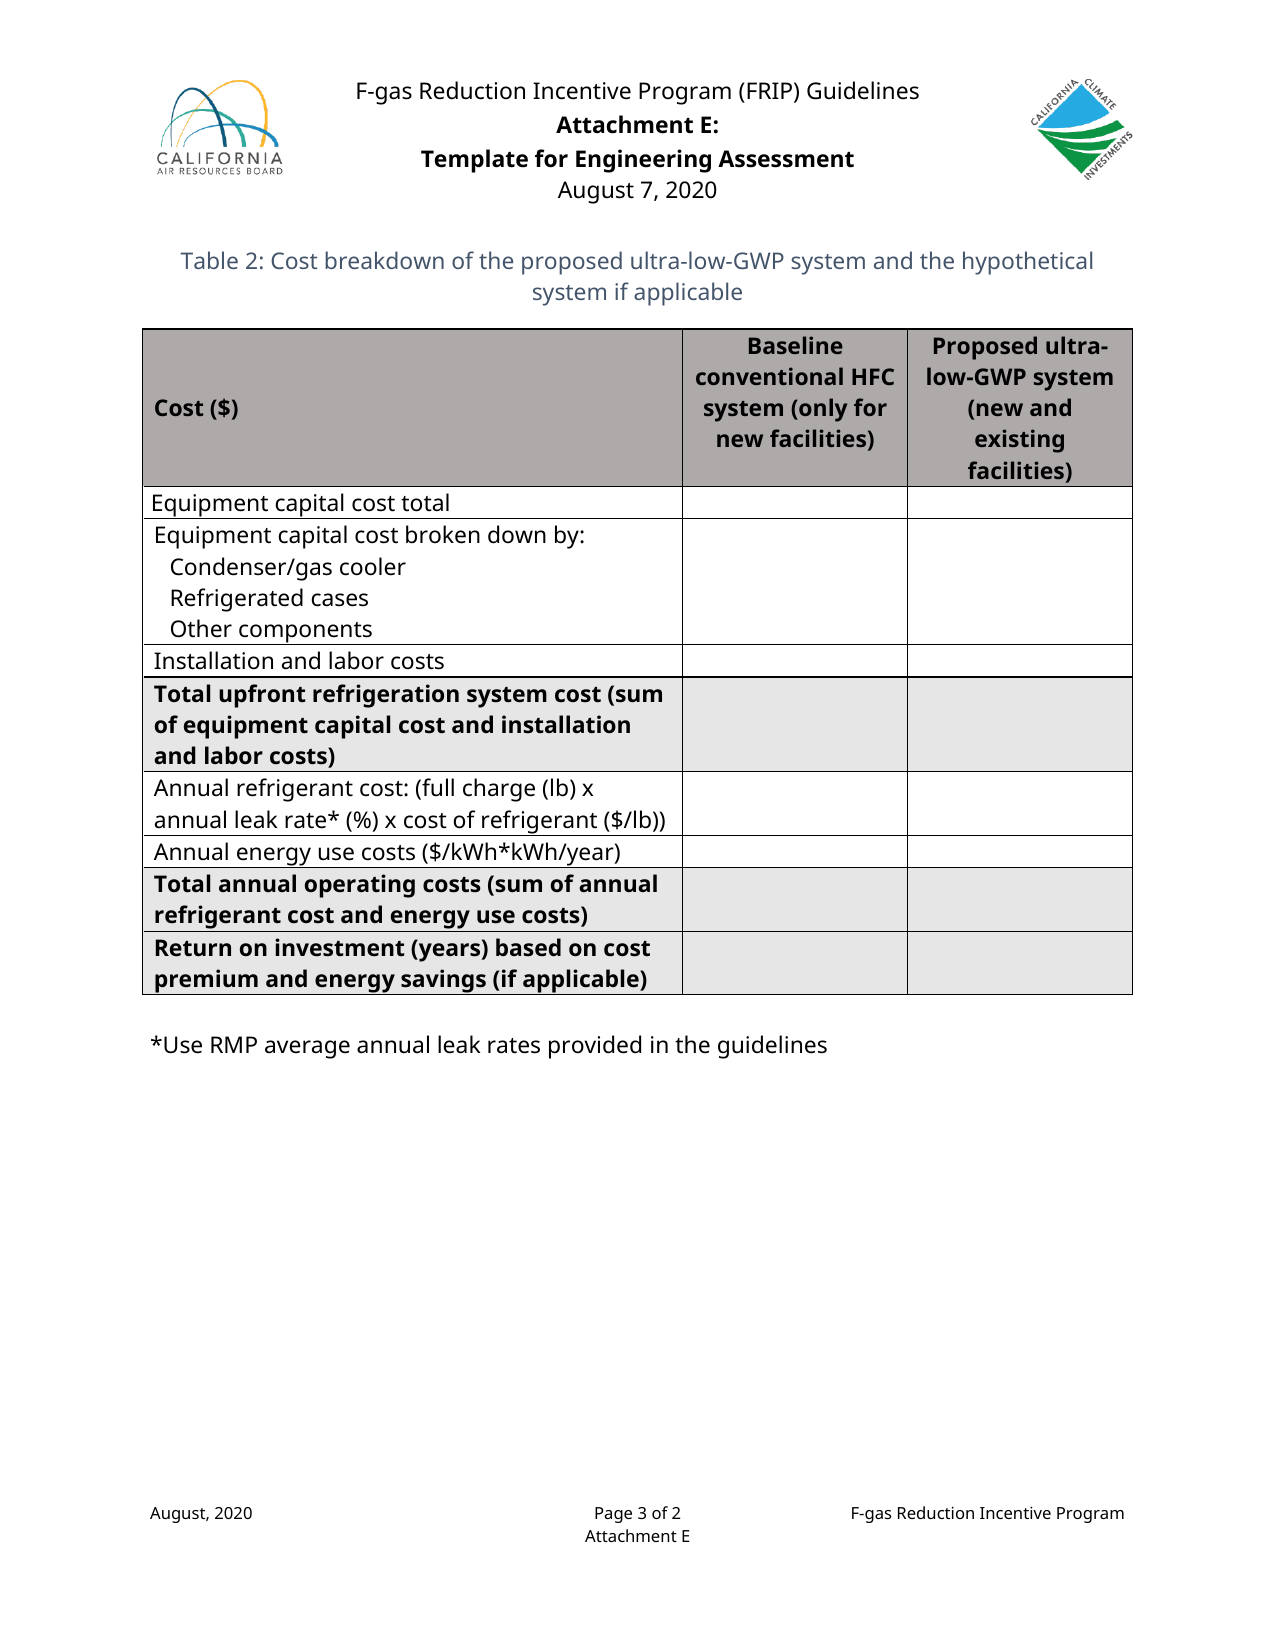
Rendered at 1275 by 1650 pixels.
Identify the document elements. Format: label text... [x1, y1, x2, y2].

table_cell Return on investment (years) based on cost premium and energy savings (if applicable) [143, 932, 682, 994]
table_cell [683, 932, 907, 994]
table_cell Total upfront refrigeration system cost (sum of equipment capital cost and installation and labor costs) [143, 677, 682, 771]
table_header Proposed ultra-low-GWP system (new and existing facilities) [908, 330, 1132, 486]
table_header Cost ($) [143, 330, 682, 486]
table_cell Total annual operating costs (sum of annual refrigerant cost and energy use costs) [143, 868, 682, 931]
table_cell [908, 836, 1132, 867]
table_cell [908, 519, 1132, 644]
text Table 2: Cost breakdown of the proposed ultra-low-GWP system and the hypothetical system if applicable [150, 245, 1125, 307]
table_cell [908, 868, 1132, 931]
table_cell [908, 487, 1132, 518]
table_cell Equipment capital cost total [143, 487, 682, 518]
table_cell [683, 772, 907, 835]
table_cell [683, 645, 907, 676]
table_cell [908, 772, 1132, 835]
table_cell Equipment capital cost broken down by: Condenser/gas cooler Refrigerated cases Other components [143, 519, 682, 644]
table_cell Annual energy use costs ($/kWh*kWh/year) [143, 836, 682, 867]
table_cell [683, 678, 907, 771]
table_cell [908, 645, 1132, 676]
picture [1028, 75, 1135, 182]
picture [150, 75, 289, 179]
table_cell Installation and labor costs [143, 645, 682, 676]
table_header Baseline conventional HFC system (only for new facilities) [683, 330, 907, 486]
table_cell [683, 836, 907, 867]
table_cell [683, 487, 907, 518]
table_cell [683, 519, 907, 644]
table_cell [908, 932, 1132, 994]
table_cell [908, 678, 1132, 771]
table_cell [683, 868, 907, 931]
text *Use RMP average annual leak rates provided in the guidelines [150, 1029, 1125, 1060]
table_cell Annual refrigerant cost: (full charge (lb) x annual leak rate* (%) x cost of refrigerant ($/lb)) [143, 772, 682, 835]
